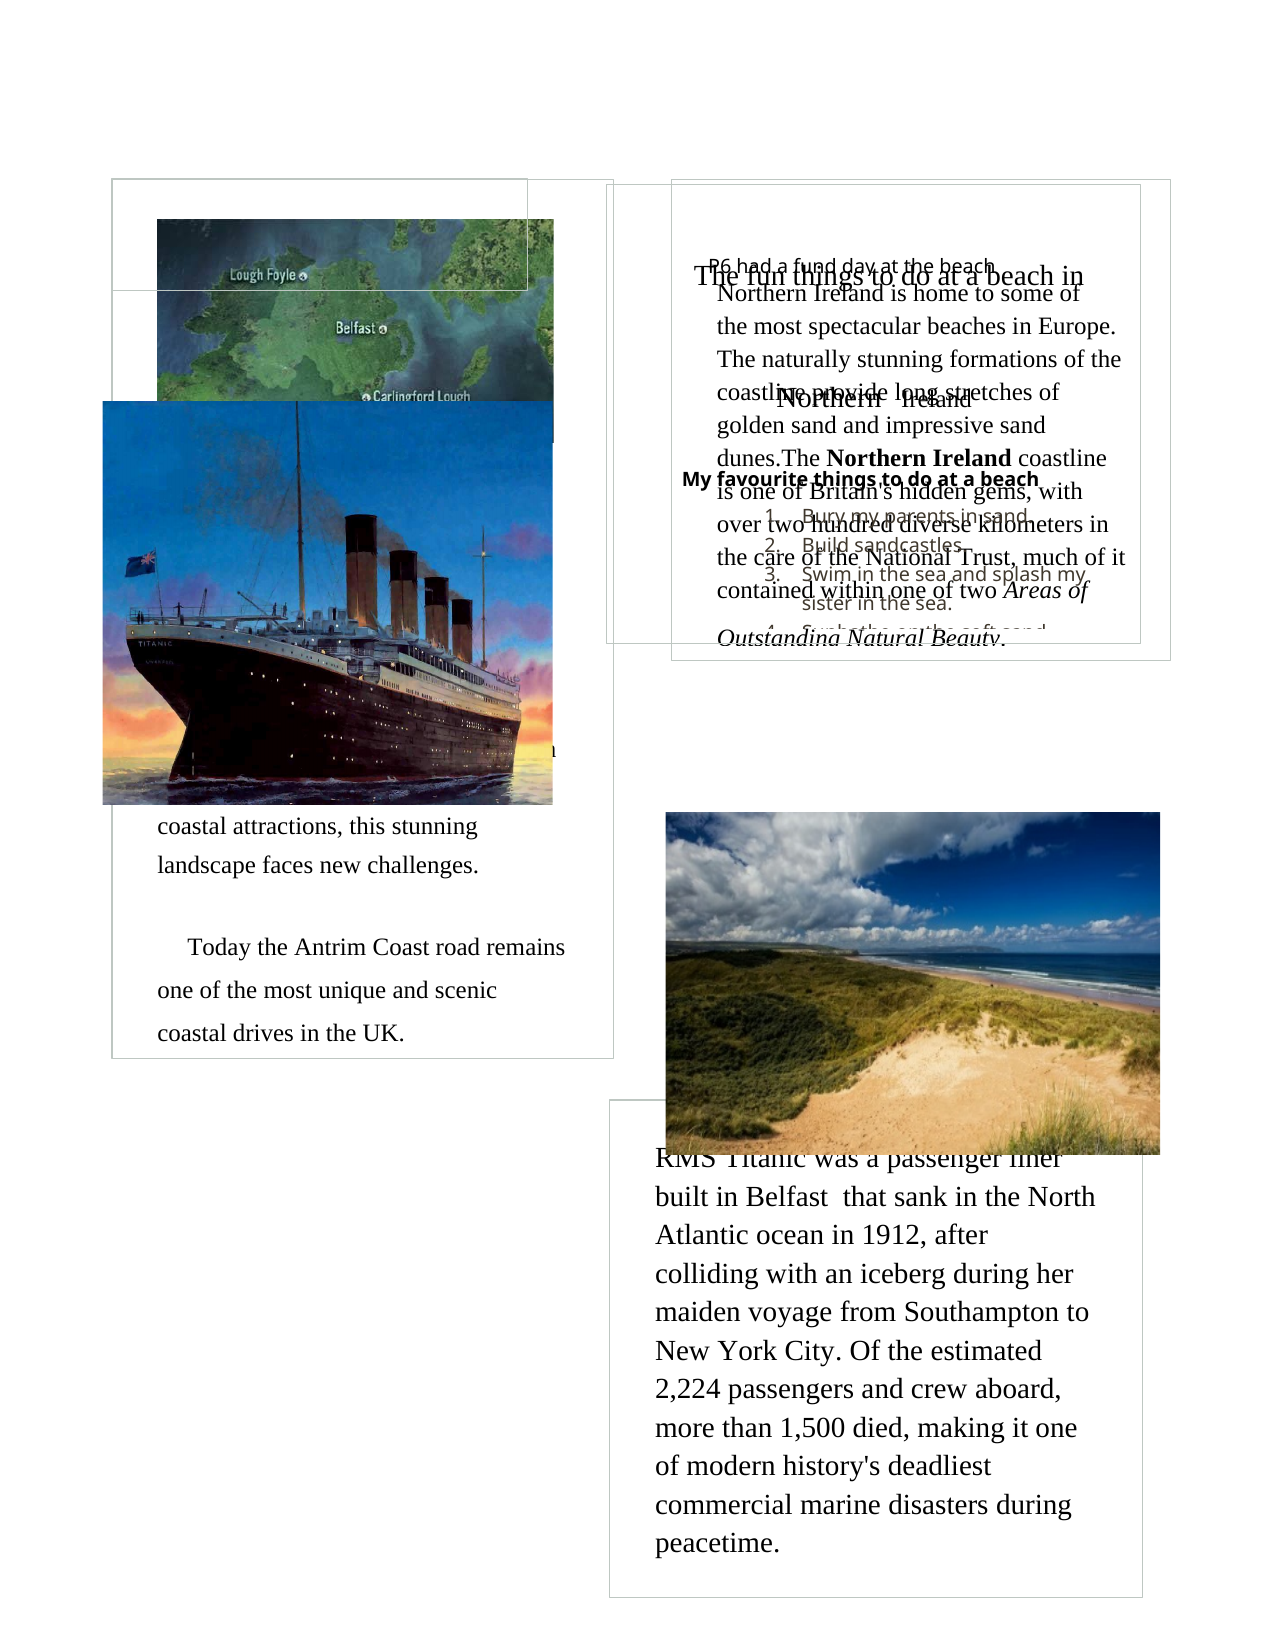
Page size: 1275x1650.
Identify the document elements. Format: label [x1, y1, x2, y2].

picture [102, 219, 554, 805]
picture [663, 812, 1160, 1153]
picture [157, 219, 527, 290]
